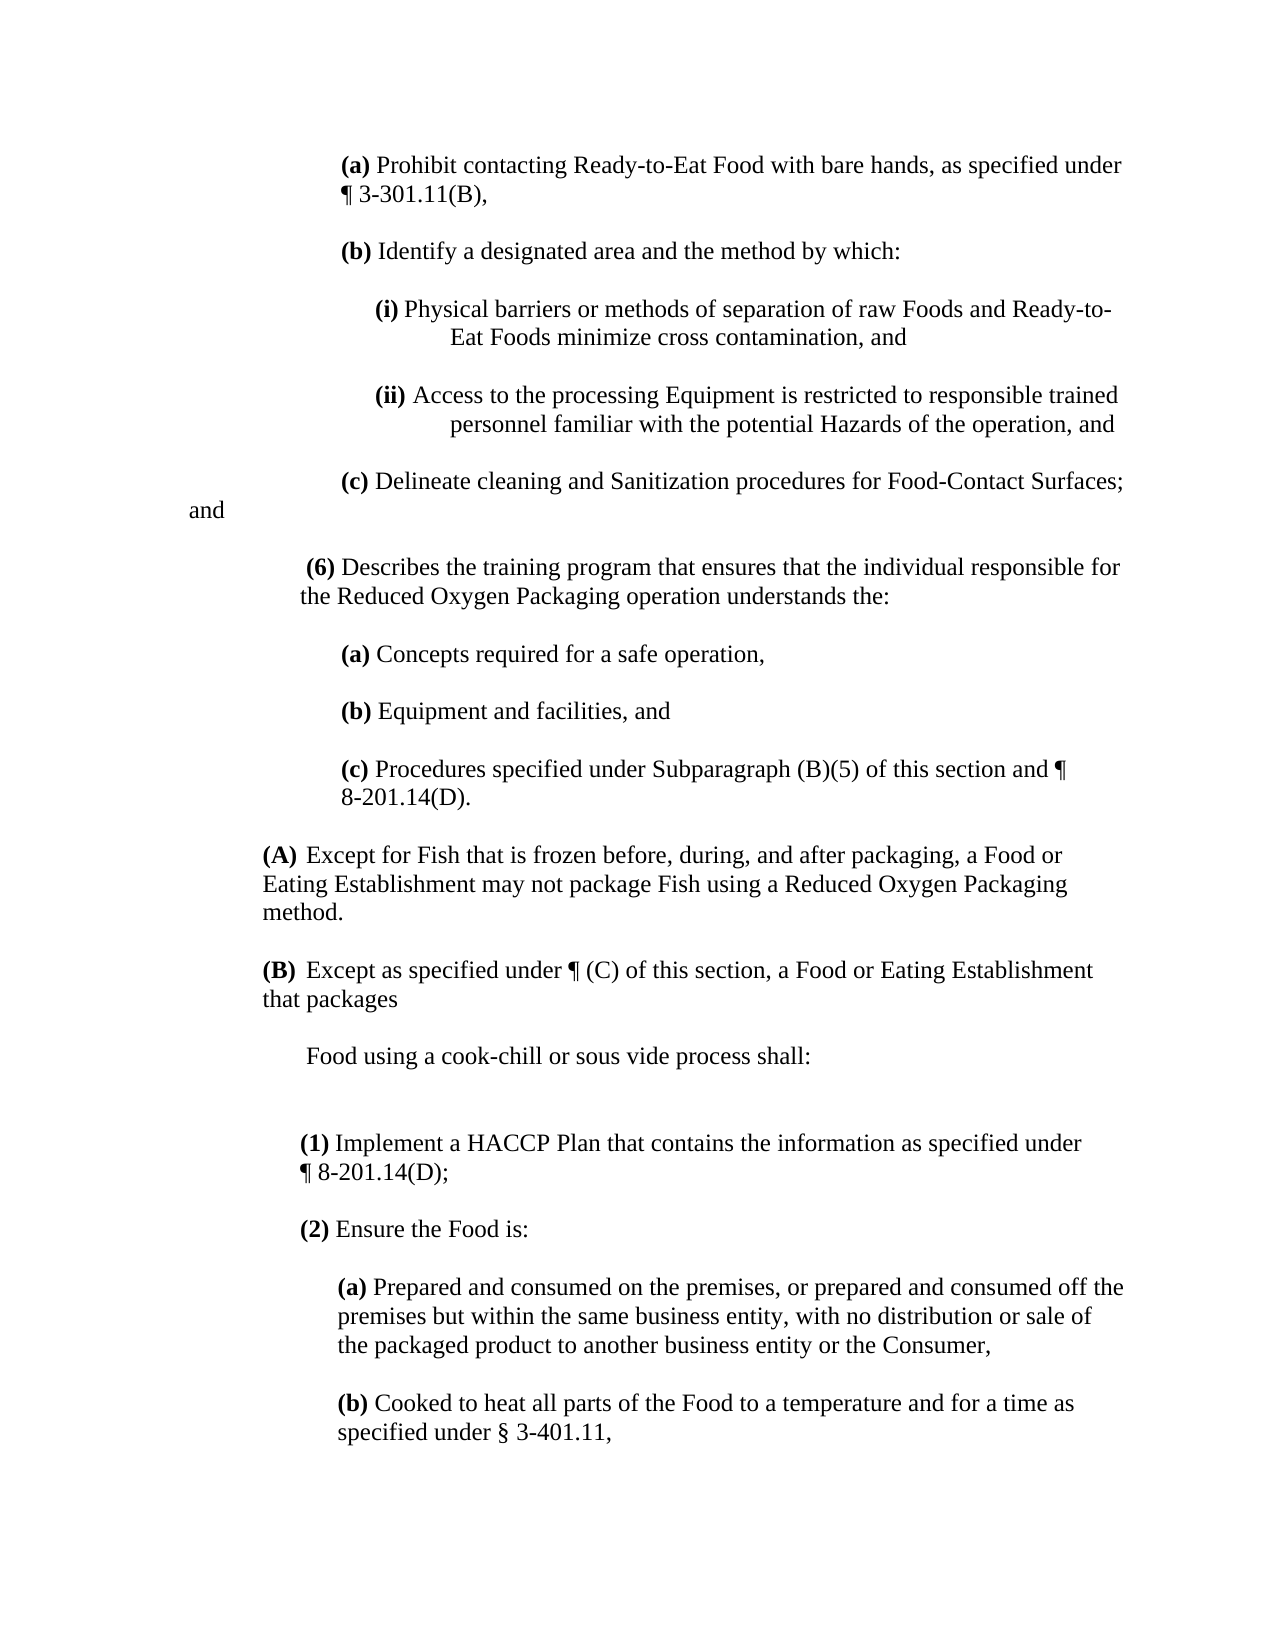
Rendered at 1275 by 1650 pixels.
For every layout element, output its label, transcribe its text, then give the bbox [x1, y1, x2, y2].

text (b) Equipment and facilities, and [188, 696, 1125, 725]
text (b) Identify a designated area and the method by which: [188, 236, 1125, 265]
text (c) Procedures specified under Subparagraph (B)(5) of this section and ¶ 8-201.14(D). [341, 754, 1125, 811]
text (a) Prohibit contacting Ready-to-Eat Food with bare hands, as specified under ¶ 3-301.11(B), [341, 150, 1125, 207]
list Access to the processing Equipment is restricted to responsible trained personnel familiar with the potential Hazards of the operation, and [375, 380, 1125, 437]
text (b) Cooked to heat all parts of the Food to a temperature and for a time as specified under § 3-401.11, [337, 1388, 1125, 1445]
text (6) Describes the training program that ensures that the individual responsible for the Reduced Oxygen Packaging operation understands the: [300, 552, 1125, 610]
list Except for Fish that is frozen before, during, and after packaging, a Food or Eating Establishment may not package Fish using a Reduced Oxygen Packaging method. [262, 840, 1125, 926]
list Except as specified under ¶ (C) of this section, a Food or Eating Establishment that packages [262, 955, 1125, 1012]
text (c) Delineate cleaning and Sanitization procedures for Food-Contact Surfaces; and [188, 466, 1125, 524]
text (2) Ensure the Food is: [262, 1214, 1125, 1243]
text (a) Prepared and consumed on the premises, or prepared and consumed off the premises but within the same business entity, with no distribution or sale of the packaged product to another business entity or the Consumer, [337, 1272, 1125, 1359]
text (1) Implement a HACCP Plan that contains the information as specified under ¶ 8-201.14(D); [300, 1128, 1125, 1185]
text (a) Concepts required for a safe operation, [188, 639, 1125, 667]
list Physical barriers or methods of separation of raw Foods and Ready-to-Eat Foods minimize cross contamination, and [375, 294, 1125, 351]
text Food using a cook-chill or sous vide process shall: [262, 1041, 1125, 1070]
